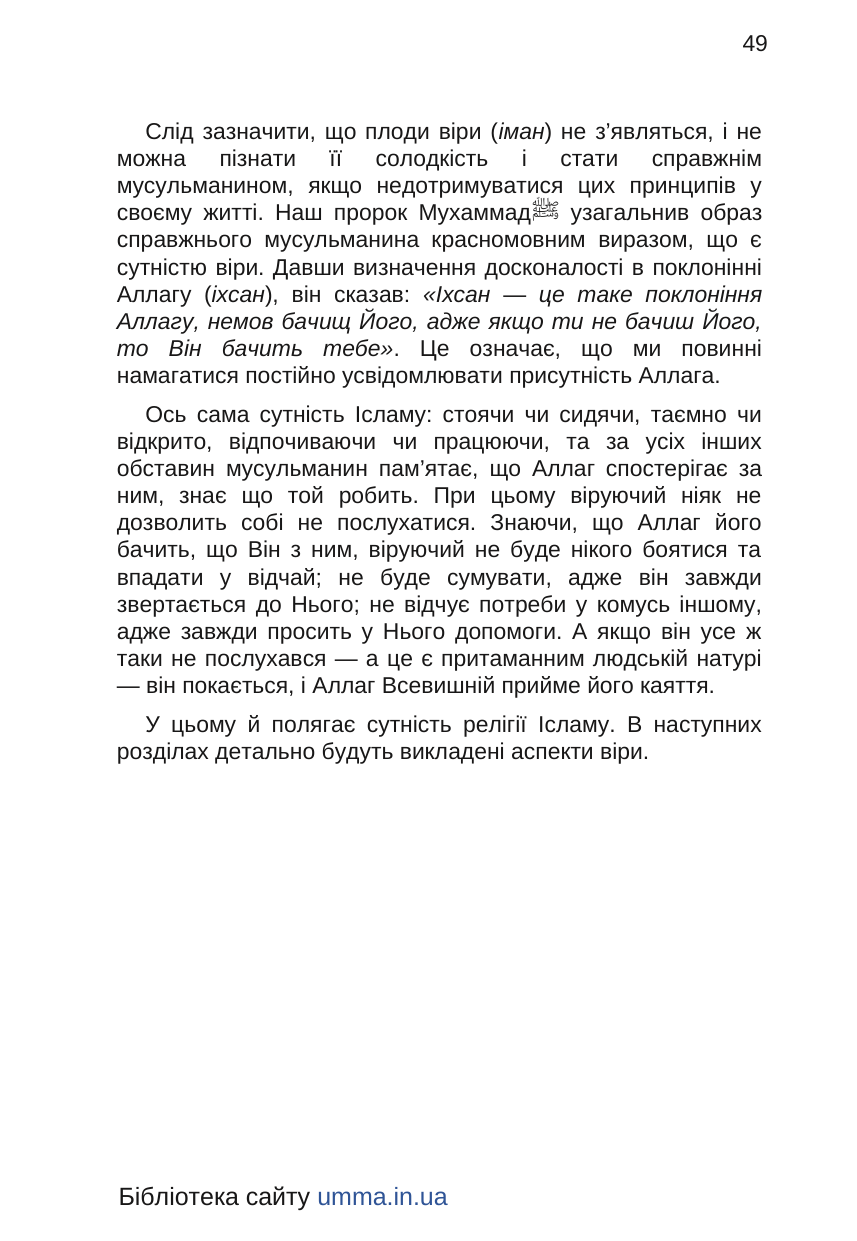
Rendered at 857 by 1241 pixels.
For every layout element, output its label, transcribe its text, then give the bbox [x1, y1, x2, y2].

text Ось сама сутність Ісламу: стоячи чи сидячи, таємно чи відкрито, відпочиваючи чи працюючи, та за усіх інших обставин мусульманин пам’ятає, що Аллаг спостерігає за ним, знає що той робить. При цьому віруючий ніяк не дозволить собі не послухатися. Знаючи, що Аллаг його бачить, що Він з ним, віруючий не буде нікого боятися та впадати у відчай; не буде сумувати, адже він завжди звертається до Нього; не відчує потреби у комусь іншому, адже завжди просить у Нього допомоги. А якщо він усе ж таки не послухався — а це є притаманним людській натурі — він покається, і Аллаг Всевишній прийме його каяття. [117, 401, 762, 698]
text У цьому й полягає сутність релігії Ісламу. В наступних розділах детально будуть викладені аспекти віри. [117, 711, 762, 764]
text Слід зазначити, що плоди віри (іман) не з’являться, і не можна пізнати її солодкість і стати справжнім мусульманином, якщо недотримуватися цих принципів у своєму житті. Наш пророк Мухаммадﷺ узагальнив образ справжнього мусульманина красномовним виразом, що є сутністю віри. Давши визначення досконалості в поклонінні Аллагу (іхсан), він сказав: «Іхсан — це таке поклоніння Аллагу, немов бачищ Його, адже якщо ти не бачиш Його, то Він бачить тебе». Це означає, що ми повинні намагатися постійно усвідомлювати присутність Аллага. [117, 118, 762, 388]
